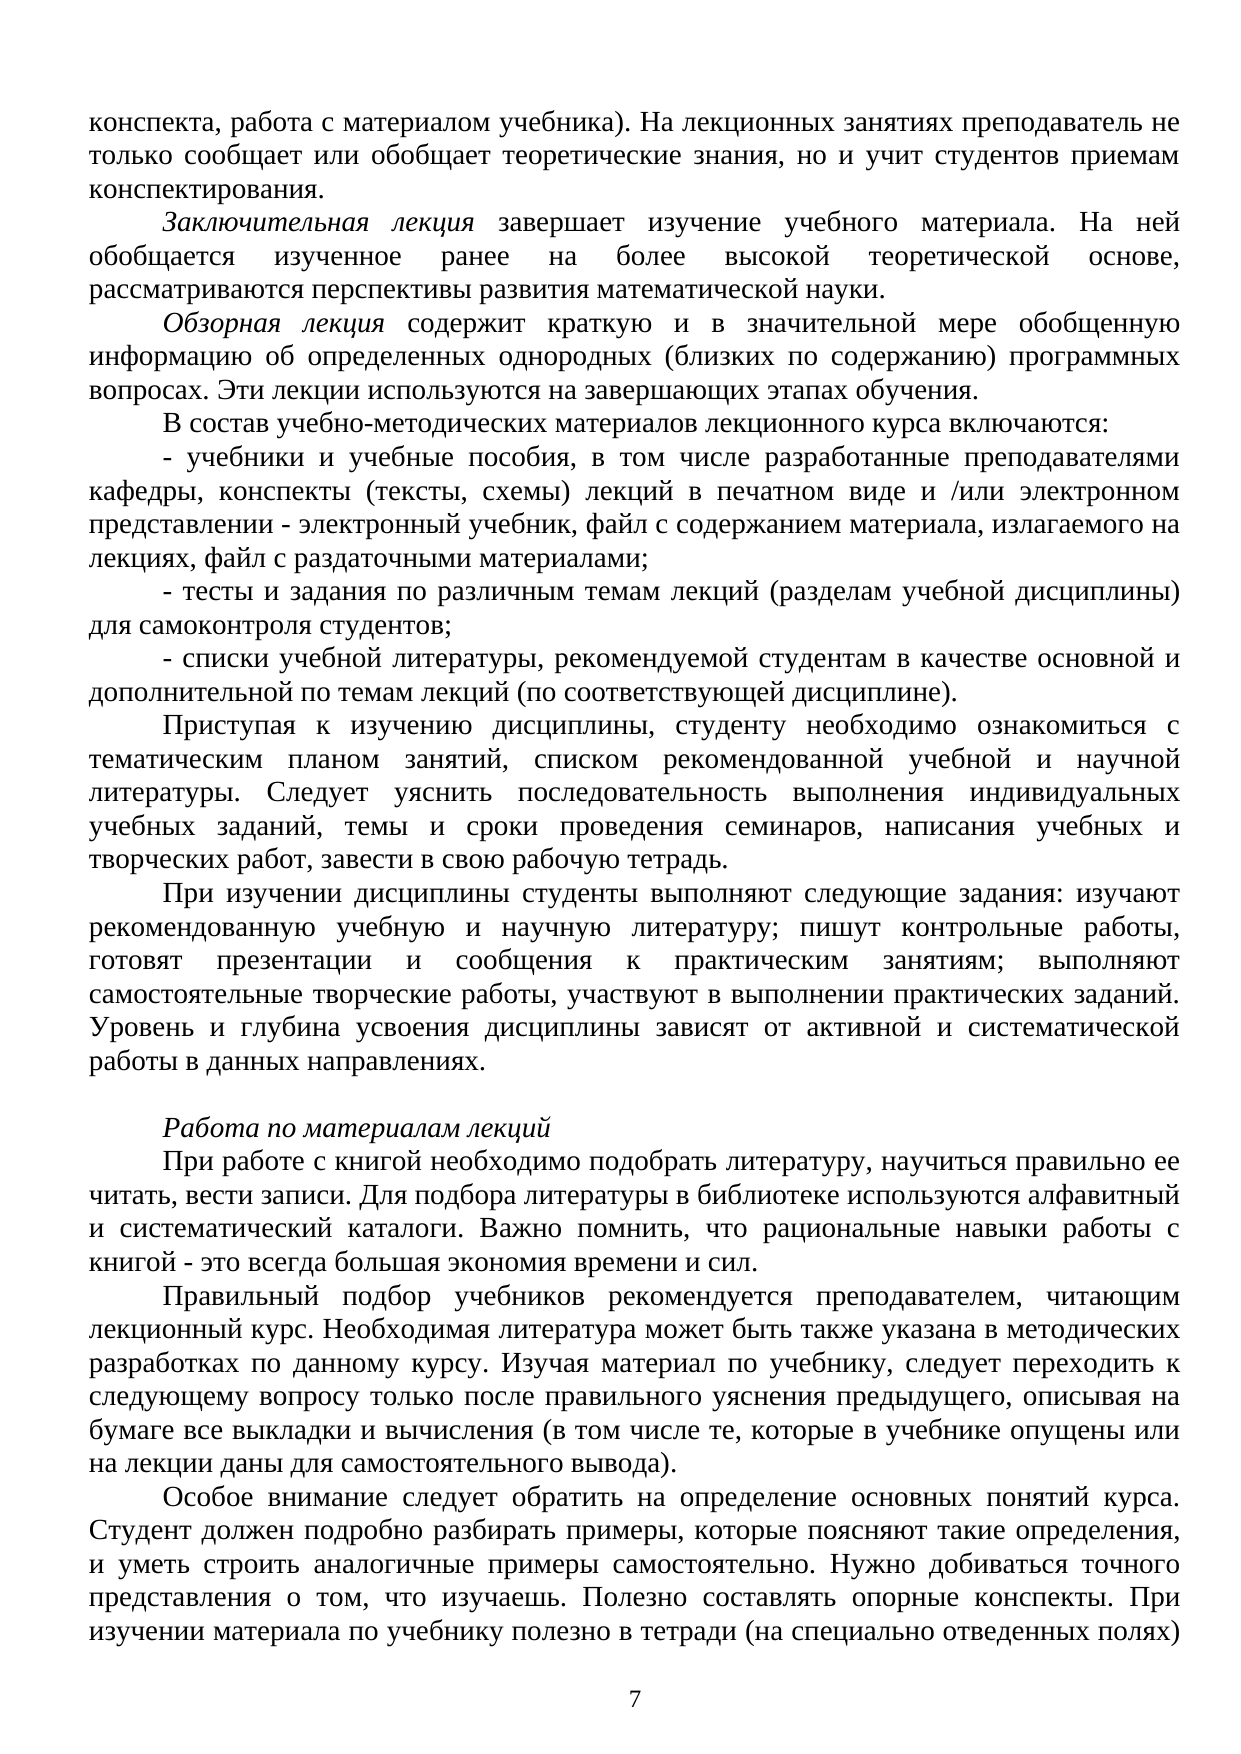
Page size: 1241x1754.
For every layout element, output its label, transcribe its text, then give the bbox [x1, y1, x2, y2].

text Работа по материалам лекций [89, 1110, 1181, 1143]
text В состав учебно-методических материалов лекционного курса включаются: [89, 406, 1181, 439]
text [89, 1479, 1181, 1647]
text - списки учебной литературы, рекомендуемой студентам в качестве основной и дополнительной по темам лекций (по соответствующей дисциплине). [89, 640, 1181, 707]
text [89, 104, 1181, 204]
text - учебники и учебные пособия, в том числе разработанные преподавателями кафедры, конспекты (тексты, схемы) лекций в печатном виде и /или электронном представлении - электронный учебник, файл с содержанием материала, излагаемого на лекциях, файл с раздаточными материалами; [89, 439, 1181, 573]
text Заключительная лекция завершает изучение учебного материала. На ней обобщается изученное ранее на более высокой теоретической основе, рассматриваются перспективы развития математической науки. [89, 204, 1181, 305]
text Обзорная лекция содержит краткую и в значительной мере обобщенную информацию об определенных однородных (близких по содержанию) программных вопросах. Эти лекции используются на завершающих этапах обучения. [89, 305, 1181, 406]
text - тесты и задания по различным темам лекций (разделам учебной дисциплины) для самоконтроля студентов; [89, 573, 1181, 640]
text При работе с книгой необходимо подобрать литературу, научиться правильно ее читать, вести записи. Для подбора литературы в библиотеке используются алфавитный и систематический каталоги. Важно помнить, что рациональные навыки работы с книгой - это всегда большая экономия времени и сил. [89, 1143, 1181, 1278]
text Правильный подбор учебников рекомендуется преподавателем, читающим лекционный курс. Необходимая литература может быть также указана в методических разработках по данному курсу. Изучая материал по учебнику, следует переходить к следующему вопросу только после правильного уяснения предыдущего, описывая на бумаге все выкладки и вычисления (в том числе те, которые в учебнике опущены или на лекции даны для самостоятельного вывода). [89, 1278, 1181, 1479]
list Приступая к изучению дисциплины, студенту необходимо ознакомиться с тематическим планом занятий, списком рекомендованной учебной и научной литературы. Следует уяснить последовательность выполнения индивидуальных учебных заданий, темы и сроки проведения семинаров, написания учебных и творческих работ, завести в свою рабочую тетрадь. [89, 707, 1181, 875]
text При изучении дисциплины студенты выполняют следующие задания: изучают рекомендованную учебную и научную литературу; пишут контрольные работы, готовят презентации и сообщения к практическим занятиям; выполняют самостоятельные творческие работы, участвуют в выполнении практических заданий. Уровень и глубина усвоения дисциплины зависят от активной и систематической работы в данных направлениях. [89, 875, 1181, 1076]
